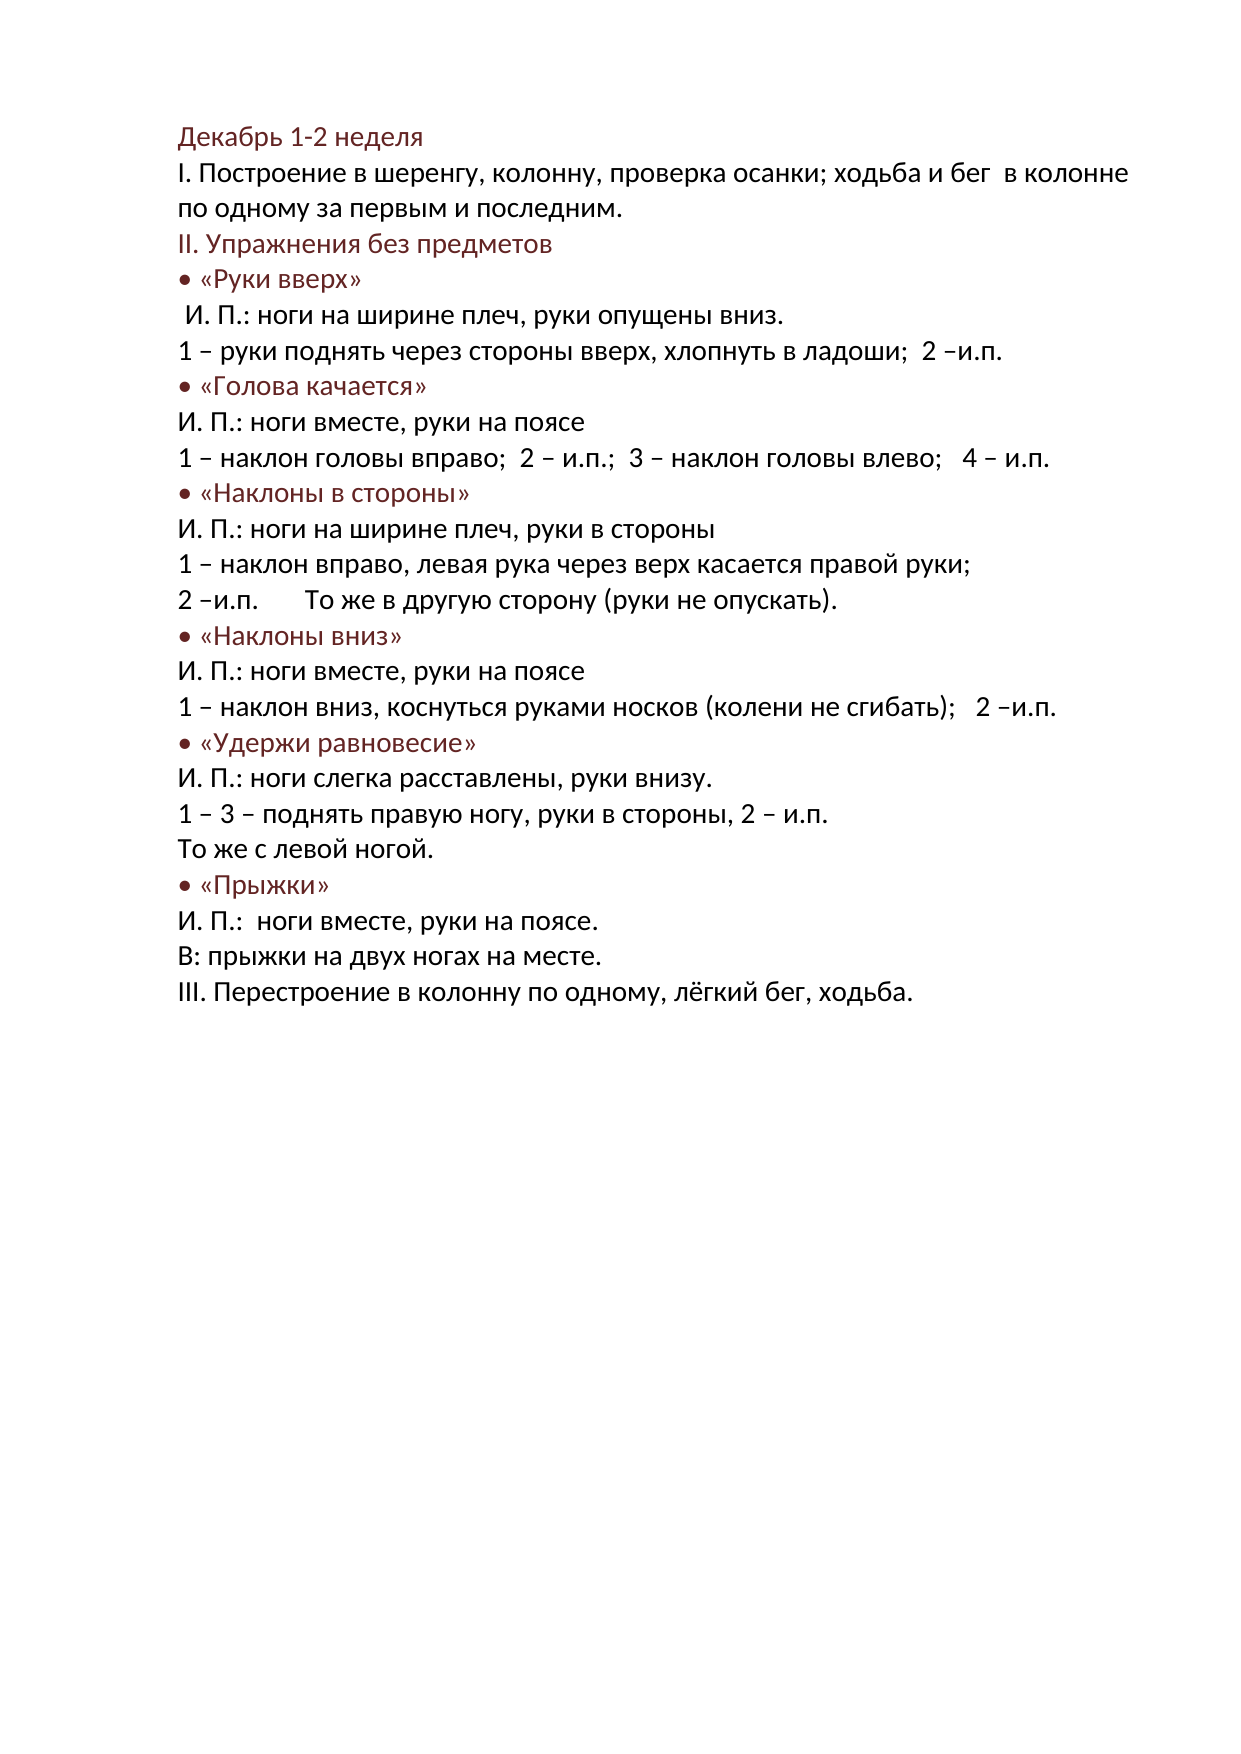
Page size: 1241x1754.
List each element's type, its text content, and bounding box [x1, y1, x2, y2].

text • «Наклоны в стороны» [177, 474, 1152, 510]
text • «Удержи равновесие» [177, 724, 1152, 759]
text И. П.: ноги вместе, руки на поясе [177, 403, 1152, 439]
text 1 – наклон вниз, коснуться руками носков (колени не сгибать); 2 –и.п. [177, 688, 1152, 724]
text И. П.: ноги на ширине плеч, руки в стороны. [177, 510, 1152, 546]
text 1 – 3 – поднять правую ногу, руки в стороны, 2 – и.п. [177, 795, 1152, 831]
text И. П.: ноги вместе, руки на поясе [177, 652, 1152, 688]
text I. Построение в шеренгу, колонну, проверка осанки; ходьба и бег в колонне по одному за первым и последним. [177, 154, 1152, 225]
text • «Прыжки» [177, 866, 1152, 902]
text И. П.: ноги слегка расставлены, руки внизу. [177, 759, 1152, 795]
text 1 – руки поднять через стороны вверх, хлопнуть в ладоши; 2 –и.п. [177, 332, 1152, 367]
text 1 – наклон головы вправо; 2 – и.п.; 3 – наклон головы влево; 4 – и.п. [177, 439, 1152, 474]
text 1 – наклон вправо, левая рука через верх касается правой руки; [177, 546, 1152, 581]
text • «Наклоны вниз» [177, 617, 1152, 652]
text • «Голова качается» [177, 367, 1152, 403]
text 2 –и.п. То же в другую сторону (руки не опускать). [177, 581, 1152, 617]
text Декабрь 1-2 неделя [177, 118, 1152, 154]
text II. Упражнения без предметов [177, 225, 1152, 261]
text • «Руки вверх» [177, 261, 1152, 296]
text И. П.: ноги вместе, руки на поясе. [177, 902, 1152, 937]
text .И. П.: ноги на ширине плеч, руки опущены вниз. [177, 296, 1152, 332]
text В: прыжки на двух ногах на месте. [177, 937, 1152, 973]
text III. Перестроение в колонну по одному, лёгкий бег, ходьба. [177, 973, 1152, 1009]
text То же с левой ногой. [177, 831, 1152, 866]
